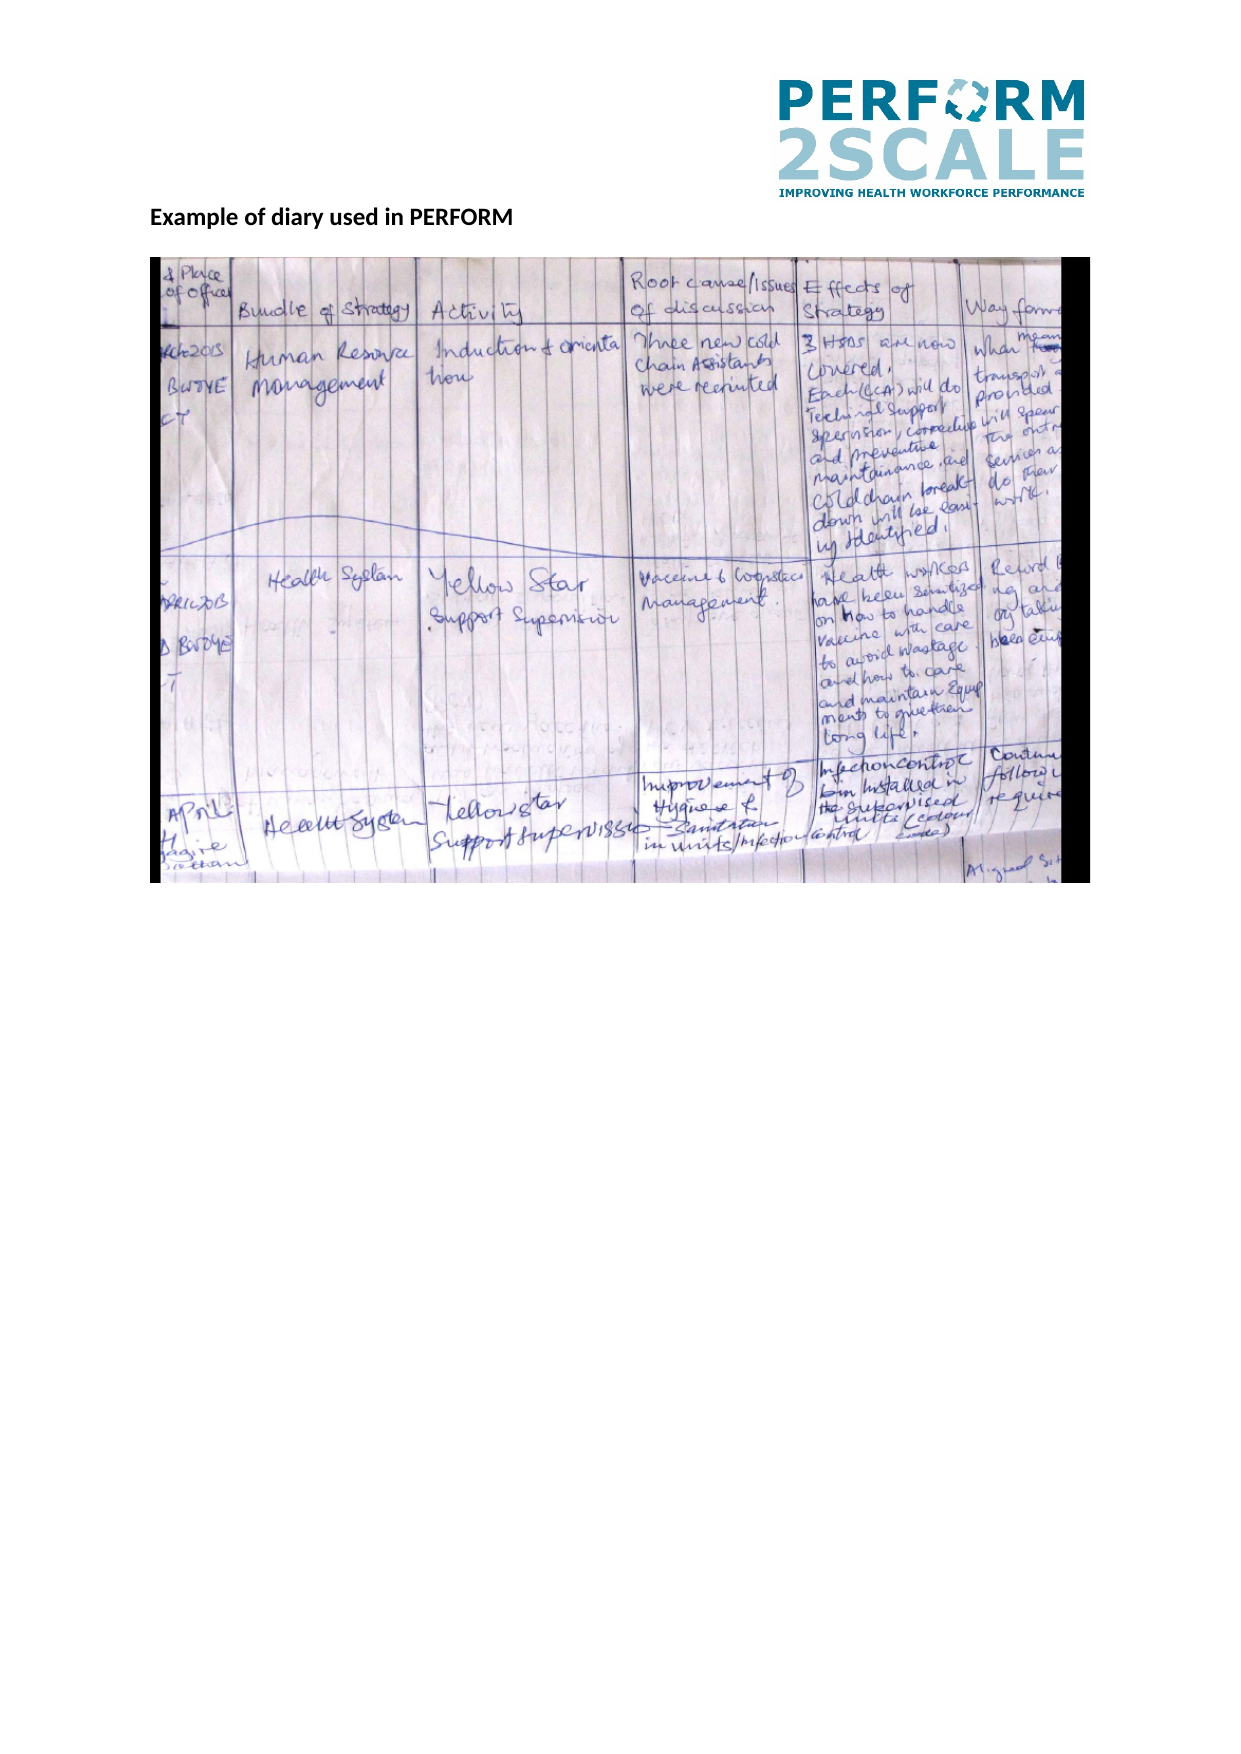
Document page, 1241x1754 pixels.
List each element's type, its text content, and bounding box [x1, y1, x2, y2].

picture [771, 73, 1091, 202]
text Example of diary used in PERFORM [150, 201, 1090, 232]
